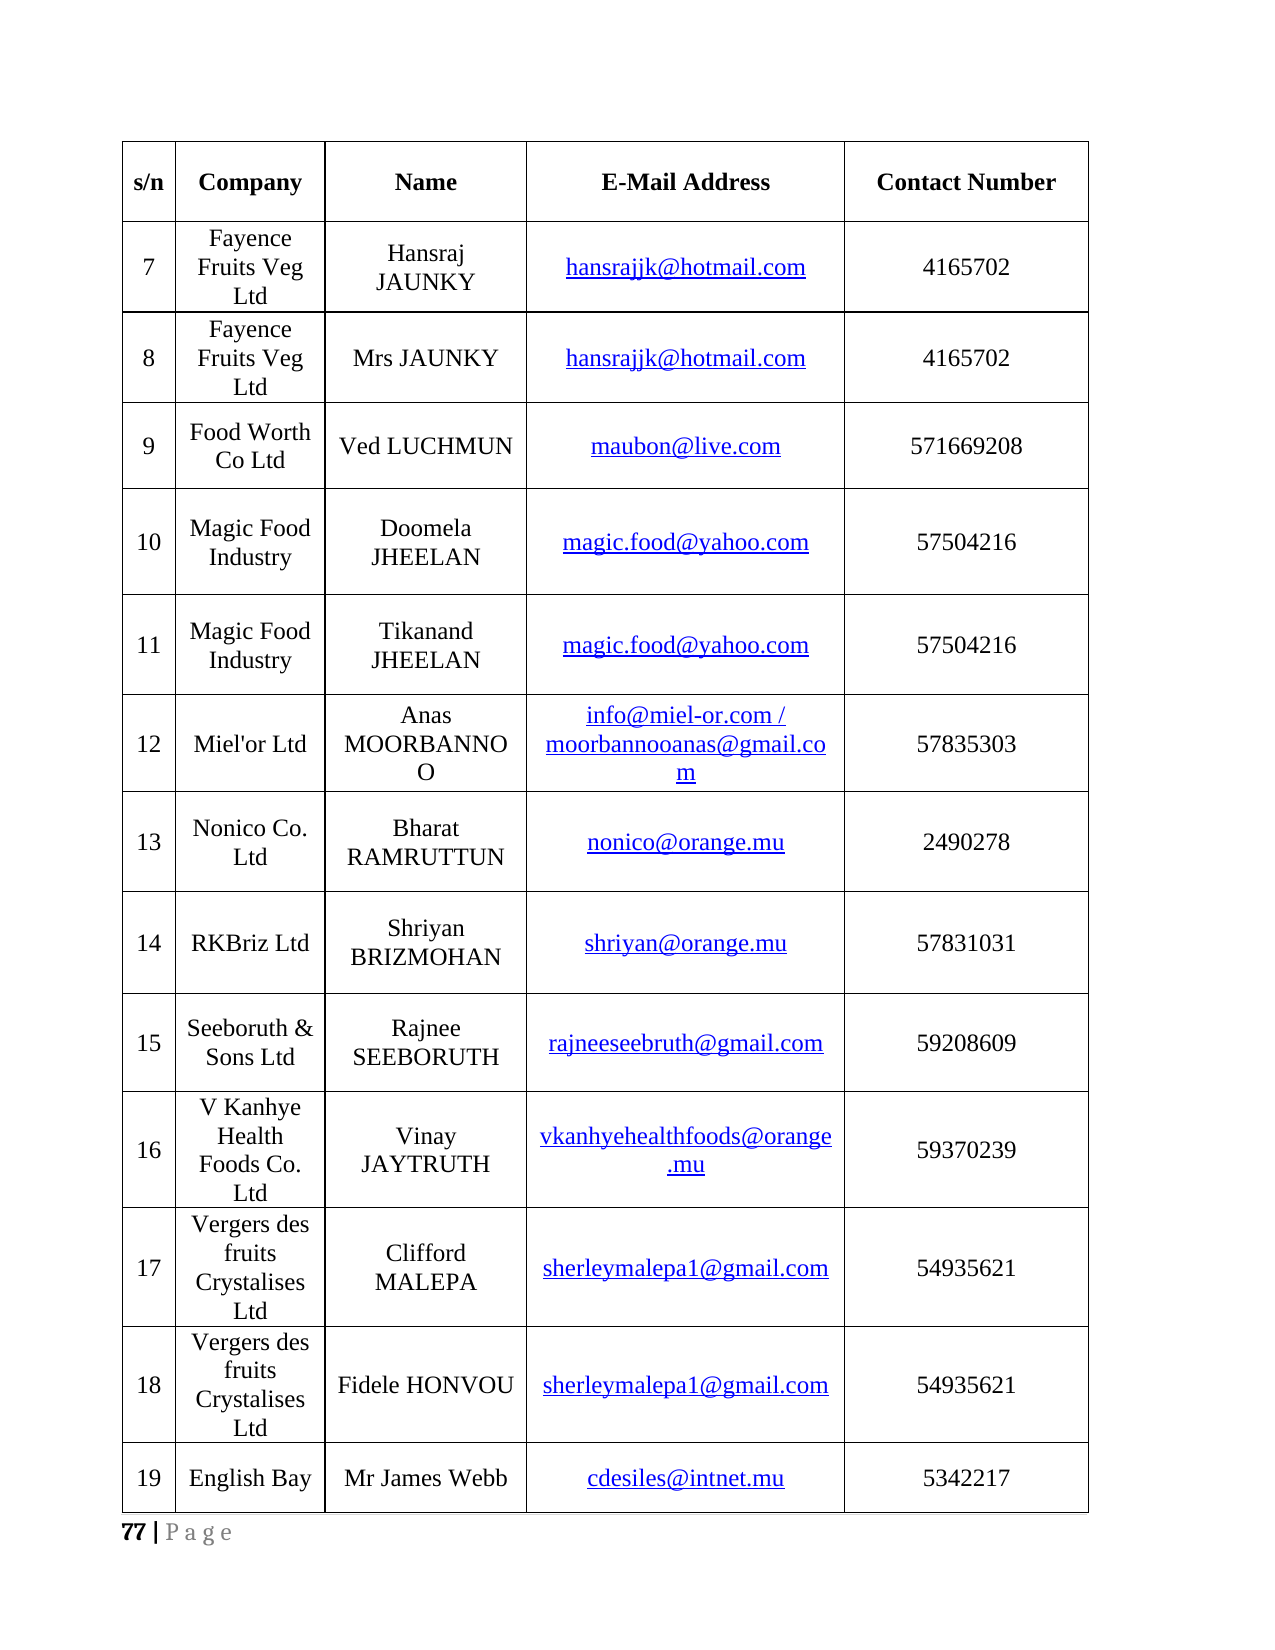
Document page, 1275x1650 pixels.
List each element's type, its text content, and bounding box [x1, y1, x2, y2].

table_cell nonico@orange.mu [527, 792, 844, 891]
table_cell 59208609 [845, 994, 1088, 1091]
table_cell magic.food@yahoo.com [527, 489, 844, 594]
table_cell Magic Food Industry [176, 595, 324, 694]
table_cell Fidele HONVOU [326, 1327, 526, 1442]
table_cell 9 [123, 403, 175, 488]
table_cell 8 [123, 313, 175, 402]
table_cell 571669208 [845, 403, 1088, 488]
table_cell 57504216 [845, 595, 1088, 694]
table_cell hansrajjk@hotmail.com [527, 313, 844, 402]
table_cell sherleymalepa1@gmail.com [527, 1327, 844, 1442]
table_cell 19 [123, 1443, 175, 1512]
table_cell Hansraj JAUNKY [326, 222, 526, 311]
table_cell 10 [123, 489, 175, 594]
table_cell 4165702 [845, 313, 1088, 402]
table_cell Magic Food Industry [176, 489, 324, 594]
table_cell 17 [123, 1208, 175, 1326]
table_cell V Kanhye Health Foods Co. Ltd [176, 1092, 324, 1207]
table_cell 57831031 [845, 892, 1088, 993]
table_cell Anas MOORBANNOO [326, 695, 526, 791]
table_cell sherleymalepa1@gmail.com [527, 1208, 844, 1326]
table_cell Tikanand JHEELAN [326, 595, 526, 694]
table_cell 18 [123, 1327, 175, 1442]
table_cell 12 [123, 695, 175, 791]
table_cell 14 [123, 892, 175, 993]
table_cell Fayence Fruits Veg Ltd [176, 313, 324, 402]
table_header Name [326, 142, 526, 221]
table_cell Mr James Webb [326, 1443, 526, 1512]
table_cell 5342217 [845, 1443, 1088, 1512]
table_cell rajneeseebruth@gmail.com [527, 994, 844, 1091]
table_cell Rajnee SEEBORUTH [326, 994, 526, 1091]
table_cell maubon@live.com [527, 403, 844, 488]
table_header s/n [123, 142, 175, 221]
table_cell Food Worth Co Ltd [176, 403, 324, 488]
table_cell magic.food@yahoo.com [527, 595, 844, 694]
table_cell cdesiles@intnet.mu [527, 1443, 844, 1512]
table_cell vkanhyehealthfoods@orange.mu [527, 1092, 844, 1207]
table_cell Ved LUCHMUN [326, 403, 526, 488]
table_cell 15 [123, 994, 175, 1091]
table_cell Nonico Co. Ltd [176, 792, 324, 891]
table_cell Bharat RAMRUTTUN [326, 792, 526, 891]
table_cell Doomela JHEELAN [326, 489, 526, 594]
table_cell 7 [123, 222, 175, 311]
table_header Contact Number [845, 142, 1088, 221]
table_cell Vinay JAYTRUTH [326, 1092, 526, 1207]
table_cell info@miel-or.com / moorbannooanas@gmail.com [527, 695, 844, 791]
table_cell hansrajjk@hotmail.com [527, 222, 844, 311]
table_cell Mrs JAUNKY [326, 313, 526, 402]
table_cell Clifford MALEPA [326, 1208, 526, 1326]
table_cell 13 [123, 792, 175, 891]
table_cell English Bay [176, 1443, 324, 1512]
table_header Company [176, 142, 324, 221]
table_cell Seeboruth & Sons Ltd [176, 994, 324, 1091]
table_cell RKBriz Ltd [176, 892, 324, 993]
table_cell 54935621 [845, 1327, 1088, 1442]
table_cell 57835303 [845, 695, 1088, 791]
table_cell 54935621 [845, 1208, 1088, 1326]
table_cell Vergers des fruits Crystalises Ltd [176, 1327, 324, 1442]
table_cell 2490278 [845, 792, 1088, 891]
table_cell Miel'or Ltd [176, 695, 324, 791]
table_cell 59370239 [845, 1092, 1088, 1207]
table_cell Fayence Fruits Veg Ltd [176, 222, 324, 311]
table_cell 11 [123, 595, 175, 694]
table_cell shriyan@orange.mu [527, 892, 844, 993]
table_cell 16 [123, 1092, 175, 1207]
table_cell Shriyan BRIZMOHAN [326, 892, 526, 993]
table_cell 57504216 [845, 489, 1088, 594]
table_cell 4165702 [845, 222, 1088, 311]
table_cell Vergers des fruits Crystalises Ltd [176, 1208, 324, 1326]
table_header E-Mail Address [527, 142, 844, 221]
